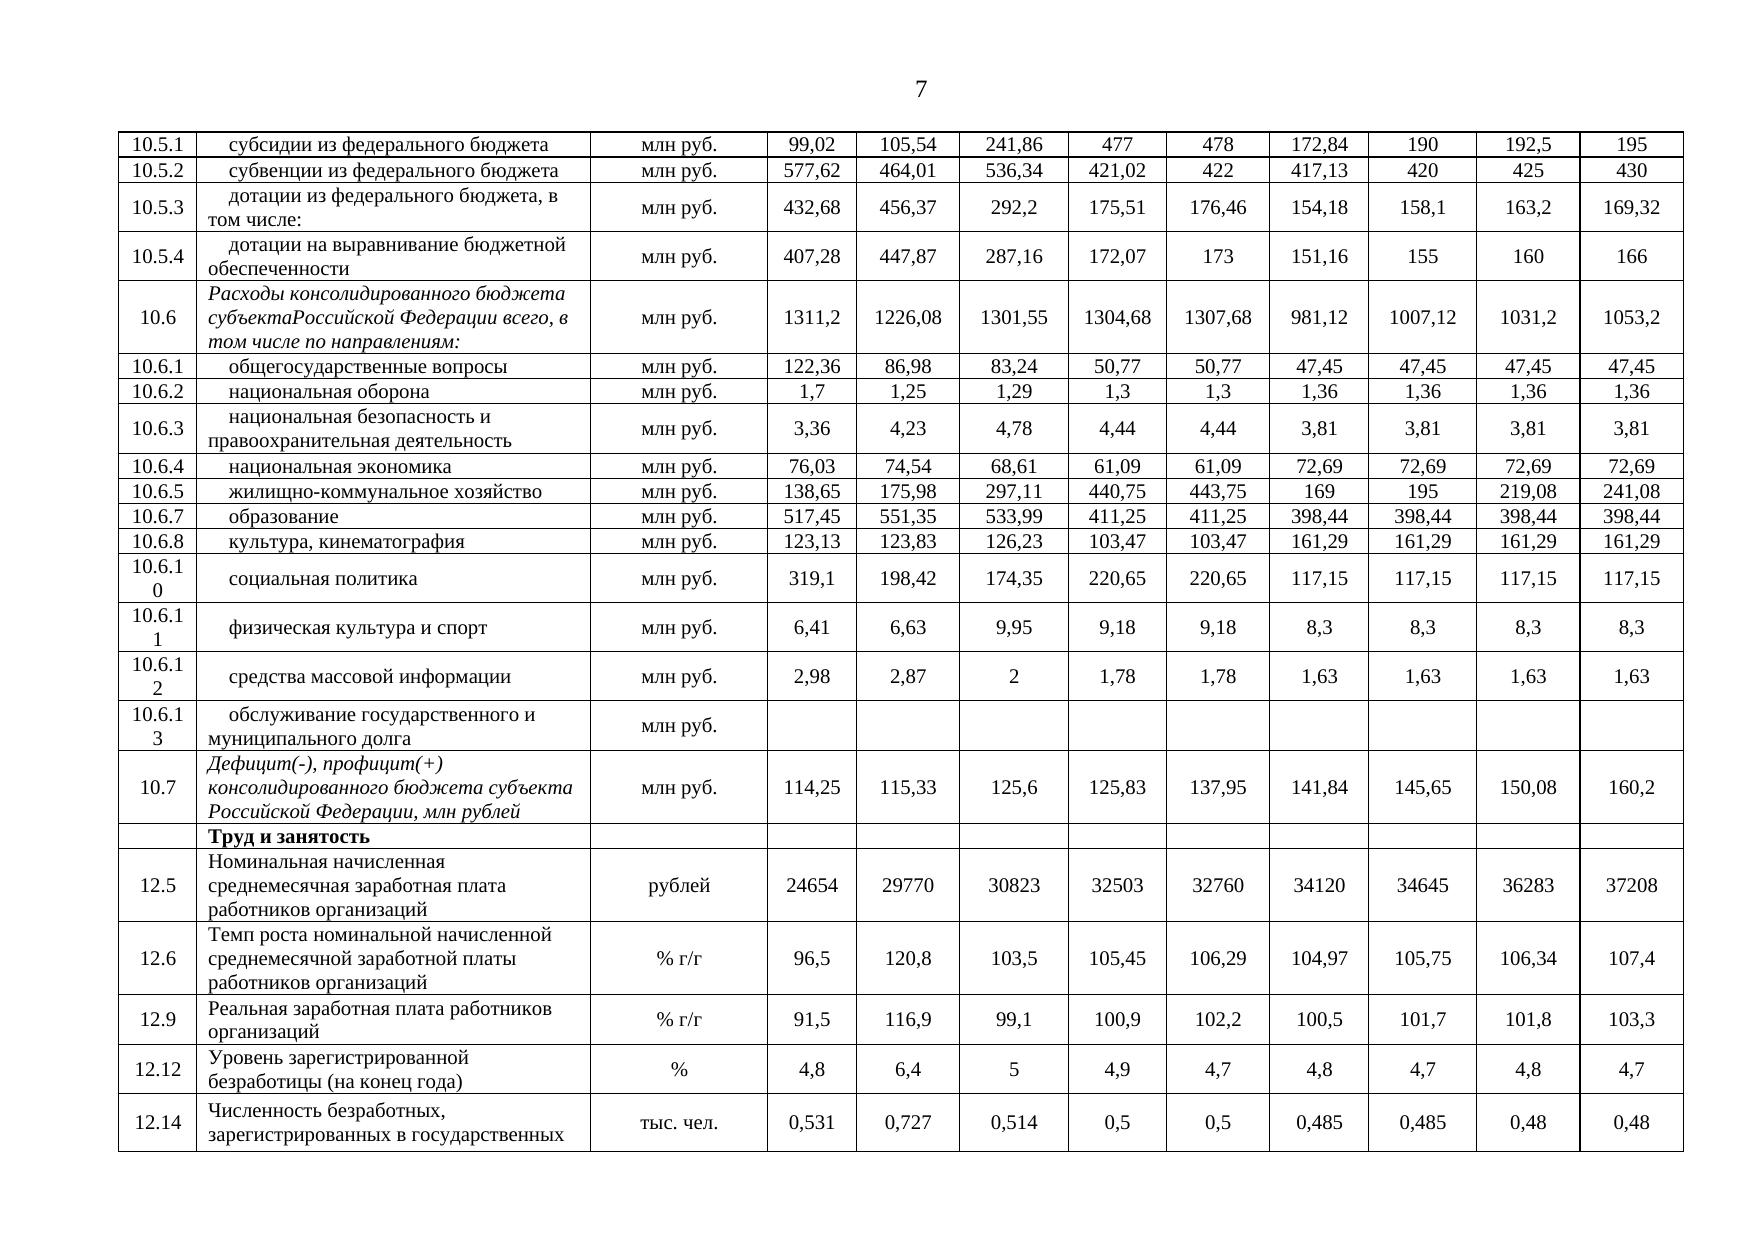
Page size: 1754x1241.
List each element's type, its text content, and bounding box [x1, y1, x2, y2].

table_cell 1,63 [1581, 652, 1683, 700]
table_cell 47,45 [1369, 354, 1476, 378]
table_cell образование [197, 504, 590, 528]
table_cell млн руб. [591, 183, 767, 231]
table_cell 6,41 [768, 603, 856, 651]
table_cell 30823 [960, 849, 1068, 921]
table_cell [197, 1094, 590, 1151]
table_cell млн руб. [591, 454, 767, 478]
table_cell 106,34 [1477, 922, 1579, 994]
table_cell 50,77 [1167, 354, 1269, 378]
table_cell млн руб. [591, 379, 767, 403]
table_cell 47,45 [1477, 354, 1579, 378]
table_cell 32503 [1069, 849, 1166, 921]
table_cell 122,36 [768, 354, 856, 378]
table_cell 8,3 [1369, 603, 1476, 651]
table_cell 91,5 [768, 995, 856, 1043]
table_cell Темп роста номинальной начисленной среднемесячной заработной платы работников организаций [197, 922, 590, 994]
table_cell 106,29 [1167, 922, 1269, 994]
table_cell 1307,68 [1167, 281, 1269, 353]
table_cell 141,84 [1270, 751, 1368, 823]
table_cell 125,83 [1069, 751, 1166, 823]
table_cell 161,29 [1270, 529, 1368, 553]
table_cell 72,69 [1581, 454, 1683, 478]
table_cell 577,62 [768, 158, 856, 182]
table_cell 398,44 [1581, 504, 1683, 528]
table_cell 114,25 [768, 751, 856, 823]
table_cell национальная безопасность и правоохранительная деятельность [197, 404, 590, 452]
table_cell дотации из федерального бюджета, в том числе: [197, 183, 590, 231]
table_cell 34120 [1270, 849, 1368, 921]
table_cell культура, кинематография [197, 529, 590, 553]
table_cell 8,3 [1270, 603, 1368, 651]
table_cell 102,2 [1167, 995, 1269, 1043]
table_cell 219,08 [1477, 479, 1579, 503]
table_cell 220,65 [1167, 554, 1269, 602]
table_cell 174,35 [960, 554, 1068, 602]
table_cell обслуживание государственного и муниципального долга [197, 701, 590, 749]
table_cell 1,78 [1167, 652, 1269, 700]
table_cell 9,18 [1069, 603, 1166, 651]
table_cell 464,01 [857, 158, 959, 182]
table_cell 68,61 [960, 454, 1068, 478]
table_cell 10.7 [119, 751, 196, 823]
table_cell млн руб. [591, 751, 767, 823]
table_cell 29770 [857, 849, 959, 921]
table_cell 107,4 [1581, 922, 1683, 994]
table_cell [857, 701, 959, 749]
table_cell % г/г [591, 922, 767, 994]
table_cell 117,15 [1369, 554, 1476, 602]
table_cell Дефицит(-), профицит(+) консолидированного бюджета субъекта Российской Федерации, млн рублей [197, 751, 590, 823]
table_cell 1,3 [1069, 379, 1166, 403]
table_cell млн руб. [591, 701, 767, 749]
table_cell 3,36 [768, 404, 856, 452]
table_cell 425 [1477, 158, 1579, 182]
table_cell 150,08 [1477, 751, 1579, 823]
table_cell 1,78 [1069, 652, 1166, 700]
table_cell 10.6.7 [119, 504, 196, 528]
table_cell 163,2 [1477, 183, 1579, 231]
table_cell 447,87 [857, 232, 959, 280]
table_cell 99,02 [768, 133, 856, 156]
table_cell 0,48 [1477, 1094, 1579, 1151]
table_cell 287,16 [960, 232, 1068, 280]
table_cell 4,9 [1069, 1045, 1166, 1093]
table_cell 12.12 [119, 1045, 196, 1093]
table_cell 32760 [1167, 849, 1269, 921]
table_cell млн руб. [591, 529, 767, 553]
table_cell 123,83 [857, 529, 959, 553]
table_cell 1,63 [1477, 652, 1579, 700]
table_cell 6,4 [857, 1045, 959, 1093]
table_cell 456,37 [857, 183, 959, 231]
table_cell 4,44 [1069, 404, 1166, 452]
table_cell 37208 [1581, 849, 1683, 921]
table_cell средства массовой информации [197, 652, 590, 700]
table_cell 117,15 [1477, 554, 1579, 602]
table_cell [1167, 701, 1269, 749]
table_cell 155 [1369, 232, 1476, 280]
table_cell 443,75 [1167, 479, 1269, 503]
table_cell [1581, 824, 1683, 848]
table_cell социальная политика [197, 554, 590, 602]
table_cell 517,45 [768, 504, 856, 528]
table_cell 100,5 [1270, 995, 1368, 1043]
table_cell % [591, 1045, 767, 1093]
table_cell 83,24 [960, 354, 1068, 378]
table_cell 1031,2 [1477, 281, 1579, 353]
table_cell 9,18 [1167, 603, 1269, 651]
table_cell 105,45 [1069, 922, 1166, 994]
table_cell 398,44 [1270, 504, 1368, 528]
table_cell [1069, 824, 1166, 848]
table_cell млн руб. [591, 232, 767, 280]
table_cell Уровень зарегистрированной безработицы (на конец года) [197, 1045, 590, 1093]
table_cell 198,42 [857, 554, 959, 602]
table_cell 536,34 [960, 158, 1068, 182]
table_cell 10.5.4 [119, 232, 196, 280]
table_cell 398,44 [1477, 504, 1579, 528]
table_cell 407,28 [768, 232, 856, 280]
table_cell 0,5 [1167, 1094, 1269, 1151]
table_cell 477 [1069, 133, 1166, 156]
table_cell 61,09 [1167, 454, 1269, 478]
table_cell 0,485 [1270, 1094, 1368, 1151]
table_cell 195 [1369, 479, 1476, 503]
table_cell 101,7 [1369, 995, 1476, 1043]
table_cell дотации на выравнивание бюджетной обеспеченности [197, 232, 590, 280]
table_cell 420 [1369, 158, 1476, 182]
table_cell млн руб. [591, 652, 767, 700]
table_cell 74,54 [857, 454, 959, 478]
table_cell 3,81 [1477, 404, 1579, 452]
table_cell 1,36 [1369, 379, 1476, 403]
table_cell 0,531 [768, 1094, 856, 1151]
table_cell 172,07 [1069, 232, 1166, 280]
table_cell 36283 [1477, 849, 1579, 921]
table_cell 12.14 [119, 1094, 196, 1151]
table_cell 1007,12 [1369, 281, 1476, 353]
table_cell 12.9 [119, 995, 196, 1043]
table_cell 105,54 [857, 133, 959, 156]
table_cell 169 [1270, 479, 1368, 503]
table_cell 533,99 [960, 504, 1068, 528]
table_cell 176,46 [1167, 183, 1269, 231]
table_cell 125,6 [960, 751, 1068, 823]
table_cell 151,16 [1270, 232, 1368, 280]
table_cell 175,98 [857, 479, 959, 503]
table_cell % г/г [591, 995, 767, 1043]
table_cell 422 [1167, 158, 1269, 182]
table_cell 47,45 [1581, 354, 1683, 378]
table_cell 10.6.3 [119, 404, 196, 452]
table_cell 1304,68 [1069, 281, 1166, 353]
table_cell 2,98 [768, 652, 856, 700]
table_cell [1069, 701, 1166, 749]
table_cell 4,8 [768, 1045, 856, 1093]
table_cell 0,485 [1369, 1094, 1476, 1151]
table_cell 123,13 [768, 529, 856, 553]
table_cell [591, 824, 767, 848]
table_cell субсидии из федерального бюджета [197, 133, 590, 156]
table_cell 61,09 [1069, 454, 1166, 478]
table_cell 190 [1369, 133, 1476, 156]
table_cell 8,3 [1581, 603, 1683, 651]
table_cell 10.5.2 [119, 158, 196, 182]
table_cell 103,47 [1069, 529, 1166, 553]
table_cell 551,35 [857, 504, 959, 528]
table_cell 96,5 [768, 922, 856, 994]
table_cell 169,32 [1581, 183, 1683, 231]
table_cell 117,15 [1581, 554, 1683, 602]
table_cell рублей [591, 849, 767, 921]
table_cell 10.5.1 [119, 133, 196, 156]
table_cell 4,23 [857, 404, 959, 452]
table_cell [1477, 824, 1579, 848]
table_cell 220,65 [1069, 554, 1166, 602]
table_cell 103,5 [960, 922, 1068, 994]
table_cell млн руб. [591, 281, 767, 353]
table_cell 120,8 [857, 922, 959, 994]
table_cell 72,69 [1477, 454, 1579, 478]
table_cell 166 [1581, 232, 1683, 280]
table_cell 161,29 [1477, 529, 1579, 553]
table_cell 145,65 [1369, 751, 1476, 823]
table_cell [1477, 701, 1579, 749]
table_cell 2,87 [857, 652, 959, 700]
table_cell 417,13 [1270, 158, 1368, 182]
table_cell 1,36 [1270, 379, 1368, 403]
table_cell 161,29 [1581, 529, 1683, 553]
table_cell 10.6.2 [119, 379, 196, 403]
table_cell 1,29 [960, 379, 1068, 403]
table_cell 0,727 [857, 1094, 959, 1151]
table_cell 117,15 [1270, 554, 1368, 602]
table_cell млн руб. [591, 158, 767, 182]
table_cell млн руб. [591, 404, 767, 452]
table_cell 138,65 [768, 479, 856, 503]
table_cell 76,03 [768, 454, 856, 478]
table_cell 175,51 [1069, 183, 1166, 231]
table_cell 4,44 [1167, 404, 1269, 452]
table_cell 241,08 [1581, 479, 1683, 503]
table_cell 10.6.8 [119, 529, 196, 553]
table_cell 10.6.11 [119, 603, 196, 651]
table_cell 1,36 [1581, 379, 1683, 403]
table_cell 160,2 [1581, 751, 1683, 823]
table_cell 10.6.1 [119, 354, 196, 378]
table_cell 3,81 [1369, 404, 1476, 452]
table_cell 99,1 [960, 995, 1068, 1043]
table_cell 1,63 [1369, 652, 1476, 700]
table_cell 6,63 [857, 603, 959, 651]
table_cell жилищно-коммунальное хозяйство [197, 479, 590, 503]
table_cell млн руб. [591, 554, 767, 602]
table_cell физическая культура и спорт [197, 603, 590, 651]
table_cell млн руб. [591, 133, 767, 156]
table_cell 34645 [1369, 849, 1476, 921]
table_cell 411,25 [1069, 504, 1166, 528]
table_cell 430 [1581, 158, 1683, 182]
table_cell 10.6.12 [119, 652, 196, 700]
table_cell 101,8 [1477, 995, 1579, 1043]
table_cell 86,98 [857, 354, 959, 378]
table_cell 1,3 [1167, 379, 1269, 403]
table_cell 115,33 [857, 751, 959, 823]
table_cell 478 [1167, 133, 1269, 156]
table_cell 4,78 [960, 404, 1068, 452]
table_cell 4,7 [1369, 1045, 1476, 1093]
table_cell 1301,55 [960, 281, 1068, 353]
table_cell млн руб. [591, 354, 767, 378]
table_cell млн руб. [591, 479, 767, 503]
table_cell 105,75 [1369, 922, 1476, 994]
table_cell 12.5 [119, 849, 196, 921]
table_cell 50,77 [1069, 354, 1166, 378]
table_cell 398,44 [1369, 504, 1476, 528]
table_cell 104,97 [1270, 922, 1368, 994]
table_cell 4,7 [1167, 1045, 1269, 1093]
table_cell 10.5.3 [119, 183, 196, 231]
table_cell 158,1 [1369, 183, 1476, 231]
table_cell 160 [1477, 232, 1579, 280]
table_cell 9,95 [960, 603, 1068, 651]
table_cell 241,86 [960, 133, 1068, 156]
table_cell [1270, 824, 1368, 848]
table_cell [1369, 701, 1476, 749]
table_cell 1226,08 [857, 281, 959, 353]
table_cell 421,02 [1069, 158, 1166, 182]
table_cell 1,63 [1270, 652, 1368, 700]
table_cell [1270, 701, 1368, 749]
table_cell [119, 824, 196, 848]
table_cell 3,81 [1581, 404, 1683, 452]
table_cell 126,23 [960, 529, 1068, 553]
table_cell 72,69 [1369, 454, 1476, 478]
table_cell 4,8 [1477, 1045, 1579, 1093]
table_cell Расходы консолидированного бюджета субъектаРоссийской Федерации всего, в том числе по направлениям: [197, 281, 590, 353]
table_cell 1053,2 [1581, 281, 1683, 353]
table_cell 319,1 [768, 554, 856, 602]
table_cell 981,12 [1270, 281, 1368, 353]
table_cell [768, 701, 856, 749]
table_cell 411,25 [1167, 504, 1269, 528]
table_cell 47,45 [1270, 354, 1368, 378]
table_cell [768, 824, 856, 848]
table_cell [1369, 824, 1476, 848]
table_cell 10.6 [119, 281, 196, 353]
table_cell Реальная заработная плата работников организаций [197, 995, 590, 1043]
table_cell 172,84 [1270, 133, 1368, 156]
table_cell 432,68 [768, 183, 856, 231]
table_cell тыс. чел. [591, 1094, 767, 1151]
table_cell 195 [1581, 133, 1683, 156]
table_cell 12.6 [119, 922, 196, 994]
table_cell 161,29 [1369, 529, 1476, 553]
table_cell 137,95 [1167, 751, 1269, 823]
table_cell 297,11 [960, 479, 1068, 503]
table_cell национальная экономика [197, 454, 590, 478]
table_cell [1581, 701, 1683, 749]
table_cell 1,7 [768, 379, 856, 403]
table_cell 10.6.10 [119, 554, 196, 602]
table_cell 0,514 [960, 1094, 1068, 1151]
table_cell субвенции из федерального бюджета [197, 158, 590, 182]
table_cell национальная оборона [197, 379, 590, 403]
table_cell 0,5 [1069, 1094, 1166, 1151]
table_cell 2 [960, 652, 1068, 700]
table_cell 4,8 [1270, 1045, 1368, 1093]
table_cell [960, 701, 1068, 749]
table_cell 173 [1167, 232, 1269, 280]
table_cell 192,5 [1477, 133, 1579, 156]
table_cell [857, 824, 959, 848]
table_cell Номинальная начисленная среднемесячная заработная плата работников организаций [197, 849, 590, 921]
table_cell млн руб. [591, 504, 767, 528]
table_cell 154,18 [1270, 183, 1368, 231]
table_cell 0,48 [1581, 1094, 1683, 1151]
table_cell 1,36 [1477, 379, 1579, 403]
table_cell Труд и занятость [197, 824, 590, 848]
table_cell 1311,2 [768, 281, 856, 353]
table_cell 103,3 [1581, 995, 1683, 1043]
table_cell 440,75 [1069, 479, 1166, 503]
table_cell 292,2 [960, 183, 1068, 231]
table_cell 100,9 [1069, 995, 1166, 1043]
table_cell 3,81 [1270, 404, 1368, 452]
table_cell 4,7 [1581, 1045, 1683, 1093]
table_cell млн руб. [591, 603, 767, 651]
table_cell 10.6.13 [119, 701, 196, 749]
table_cell [1167, 824, 1269, 848]
table_cell 103,47 [1167, 529, 1269, 553]
table_cell 8,3 [1477, 603, 1579, 651]
table_cell 10.6.4 [119, 454, 196, 478]
table_cell общегосударственные вопросы [197, 354, 590, 378]
table_cell 72,69 [1270, 454, 1368, 478]
table_cell 1,25 [857, 379, 959, 403]
table_cell 24654 [768, 849, 856, 921]
table_cell 5 [960, 1045, 1068, 1093]
table_cell 116,9 [857, 995, 959, 1043]
table_cell 10.6.5 [119, 479, 196, 503]
table_cell [960, 824, 1068, 848]
